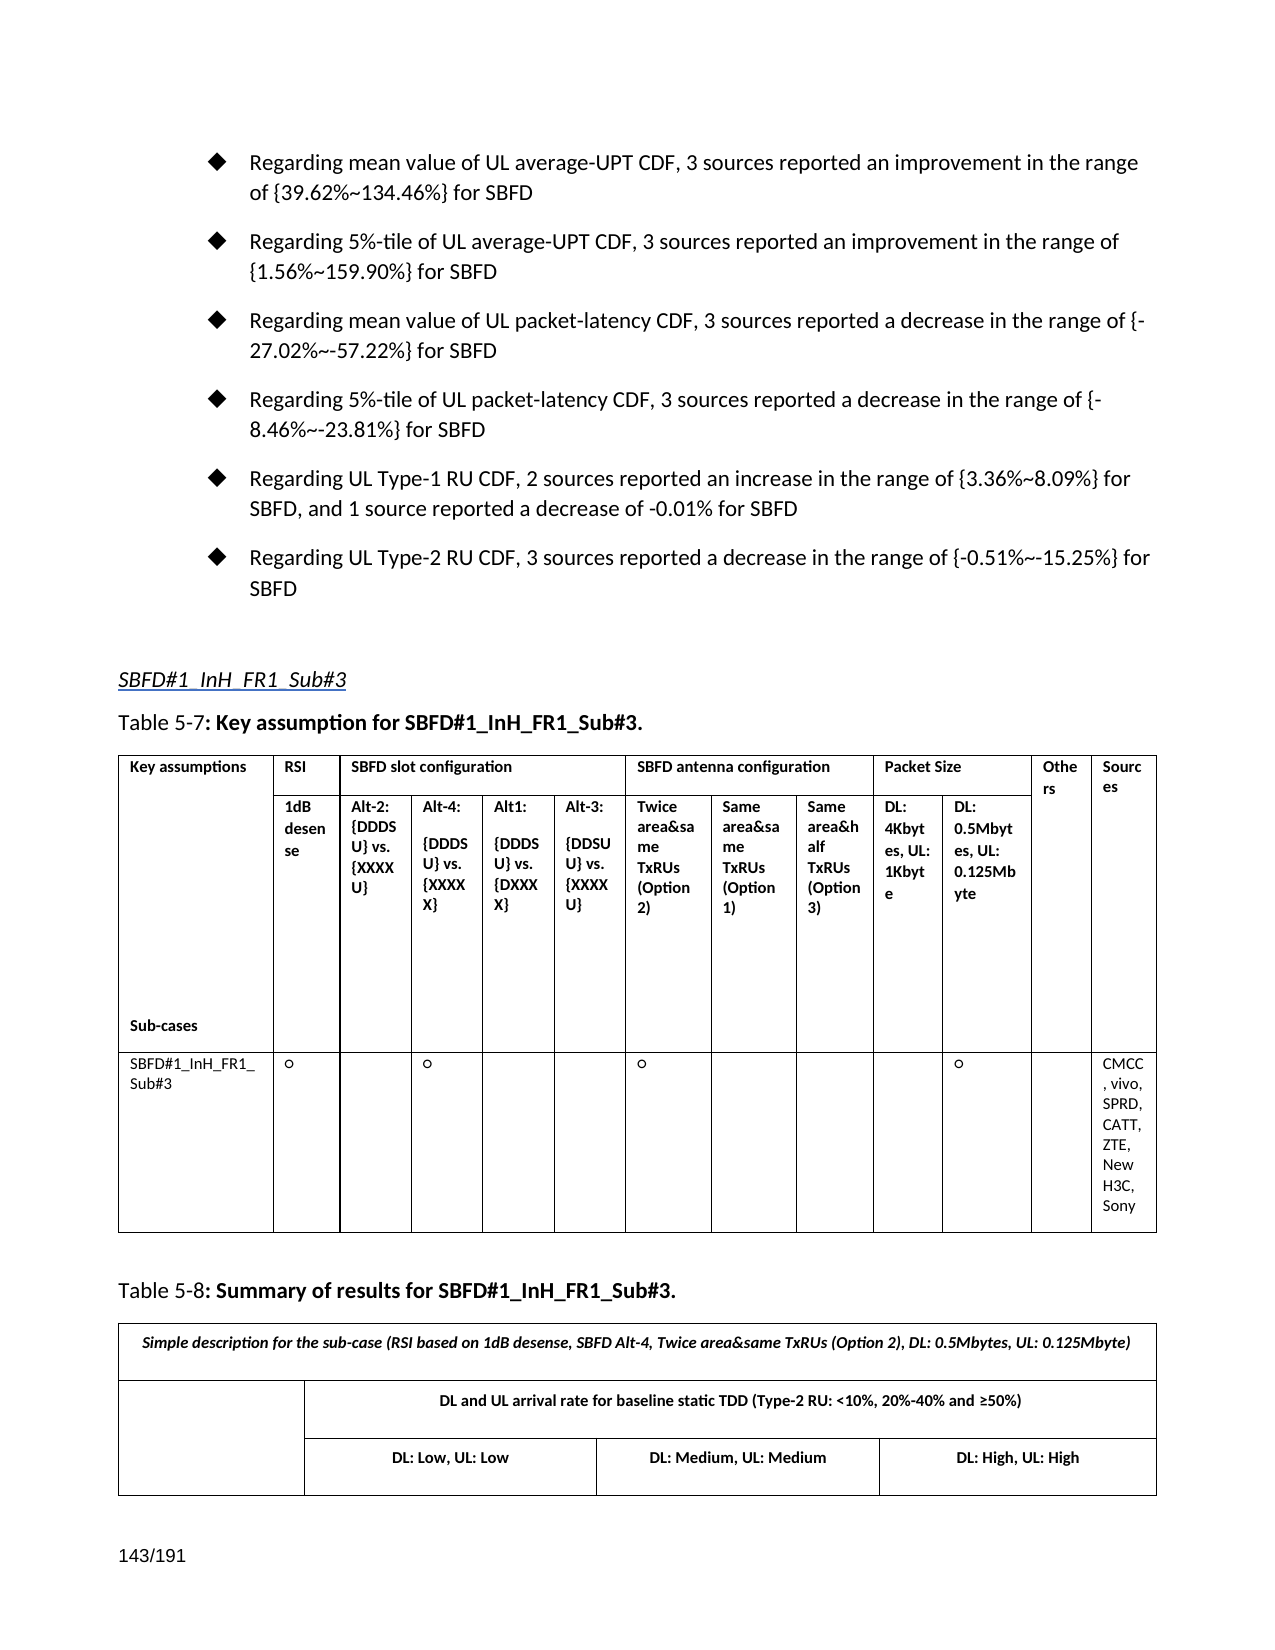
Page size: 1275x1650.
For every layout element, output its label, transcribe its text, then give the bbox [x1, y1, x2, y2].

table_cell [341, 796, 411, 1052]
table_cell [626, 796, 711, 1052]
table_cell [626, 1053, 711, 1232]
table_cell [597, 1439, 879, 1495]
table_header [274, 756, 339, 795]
list Regarding UL Type-2 RU CDF, 3 sources reported a decrease in the range of {-0.51%~-15.25%} for SBFD [206, 543, 1157, 602]
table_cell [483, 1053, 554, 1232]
list Regarding mean value of UL packet-latency CDF, 3 sources reported a decrease in the range of {-27.02%~-57.22%} for SBFD [206, 306, 1157, 364]
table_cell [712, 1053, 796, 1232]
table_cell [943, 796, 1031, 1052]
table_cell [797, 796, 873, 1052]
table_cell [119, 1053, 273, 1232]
list Regarding mean value of UL average-UPT CDF, 3 sources reported an improvement in the range of {39.62%~134.46%} for SBFD [206, 148, 1157, 206]
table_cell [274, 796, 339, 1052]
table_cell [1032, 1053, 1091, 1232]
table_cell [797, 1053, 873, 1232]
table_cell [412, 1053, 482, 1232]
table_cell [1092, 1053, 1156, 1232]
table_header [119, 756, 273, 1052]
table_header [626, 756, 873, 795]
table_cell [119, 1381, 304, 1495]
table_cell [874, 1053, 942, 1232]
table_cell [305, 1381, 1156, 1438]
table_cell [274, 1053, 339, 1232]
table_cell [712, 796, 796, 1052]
text Table -: Summary of results for SBFD#1_InH_FR1_Sub#3. [118, 1276, 1157, 1304]
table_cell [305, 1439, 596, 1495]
text Table -: Key assumption for SBFD#1_InH_FR1_Sub#3. [118, 708, 1157, 736]
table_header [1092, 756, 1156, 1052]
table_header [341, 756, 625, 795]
text SBFD#1_InH_FR1_Sub#3 [118, 665, 1157, 693]
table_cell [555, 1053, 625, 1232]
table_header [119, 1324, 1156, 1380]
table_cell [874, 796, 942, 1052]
list Regarding UL Type-1 RU CDF, 2 sources reported an increase in the range of {3.36%~8.09%} for SBFD, and 1 source reported a decrease of -0.01% for SBFD [206, 464, 1157, 523]
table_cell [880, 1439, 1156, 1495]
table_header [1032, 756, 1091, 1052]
list Regarding 5%-tile of UL packet-latency CDF, 3 sources reported a decrease in the range of {-8.46%~-23.81%} for SBFD [206, 385, 1157, 443]
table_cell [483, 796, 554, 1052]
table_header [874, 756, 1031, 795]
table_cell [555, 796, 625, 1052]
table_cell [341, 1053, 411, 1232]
list Regarding 5%-tile of UL average-UPT CDF, 3 sources reported an improvement in the range of {1.56%~159.90%} for SBFD [206, 227, 1157, 285]
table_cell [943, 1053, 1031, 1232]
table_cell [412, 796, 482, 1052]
